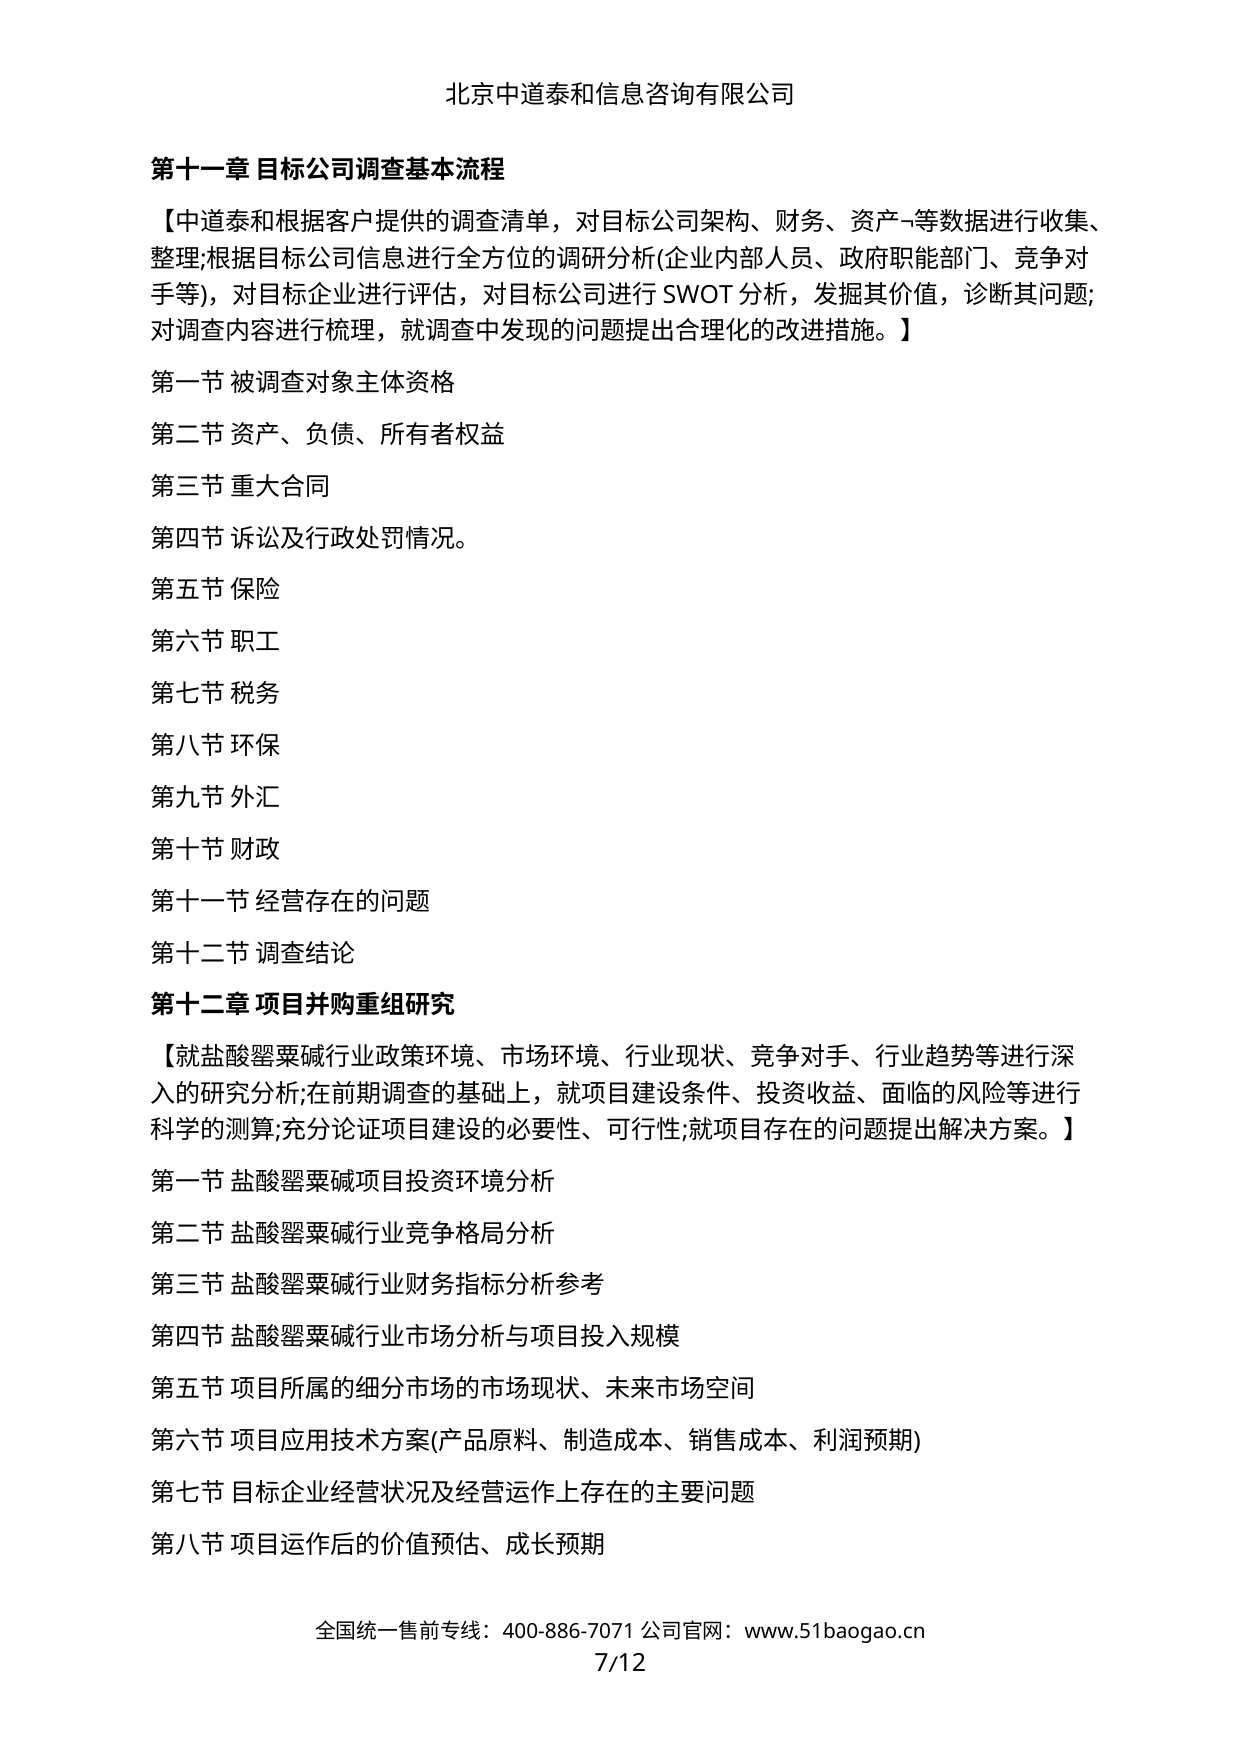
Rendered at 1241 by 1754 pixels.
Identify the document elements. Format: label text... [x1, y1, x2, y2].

text 【中道泰和根据客户提供的调查清单，对目标公司架构、财务、资产¬等数据进行收集、整理;根据目标公司信息进行全方位的调研分析(企业内部人员、政府职能部门、竞争对手等)，对目标企业进行评估，对目标公司进行SWOT分析，发掘其价值，诊断其问题;对调查内容进行梳理，就调查中发现的问题提出合理化的改进措施。】 [150, 202, 1090, 347]
text 第二节 资产、负债、所有者权益 [150, 414, 1090, 451]
text 第一节 盐酸罂粟碱项目投资环境分析 [150, 1161, 1090, 1197]
text 第九节 外汇 [150, 777, 1090, 814]
text 第十二节 调查结论 [150, 933, 1090, 969]
text 第四节 盐酸罂粟碱行业市场分析与项目投入规模 [150, 1317, 1090, 1353]
text 第三节 重大合同 [150, 466, 1090, 502]
text 第一节 被调查对象主体资格 [150, 362, 1090, 399]
text 第四节 诉讼及行政处罚情况。 [150, 518, 1090, 554]
text 第三节 盐酸罂粟碱行业财务指标分析参考 [150, 1265, 1090, 1301]
text 第七节 税务 [150, 674, 1090, 710]
text 第六节 职工 [150, 622, 1090, 658]
text 第十一节 经营存在的问题 [150, 881, 1090, 917]
text 第二节 盐酸罂粟碱行业竞争格局分析 [150, 1213, 1090, 1249]
text 第十二章 项目并购重组研究 [150, 985, 1090, 1021]
text 第六节 项目应用技术方案(产品原料、制造成本、销售成本、利润预期) [150, 1421, 1090, 1457]
text 第十一章 目标公司调查基本流程 [150, 150, 1090, 186]
text 【就盐酸罂粟碱行业政策环境、市场环境、行业现状、竞争对手、行业趋势等进行深入的研究分析;在前期调查的基础上，就项目建设条件、投资收益、面临的风险等进行科学的测算;充分论证项目建设的必要性、可行性;就项目存在的问题提出解决方案。】 [150, 1037, 1090, 1146]
text 第八节 项目运作后的价值预估、成长预期 [150, 1524, 1090, 1561]
text 第七节 目标企业经营状况及经营运作上存在的主要问题 [150, 1472, 1090, 1509]
text 第五节 项目所属的细分市场的市场现状、未来市场空间 [150, 1369, 1090, 1405]
text 第五节 保险 [150, 570, 1090, 606]
text 第八节 环保 [150, 726, 1090, 762]
text 第十节 财政 [150, 829, 1090, 866]
